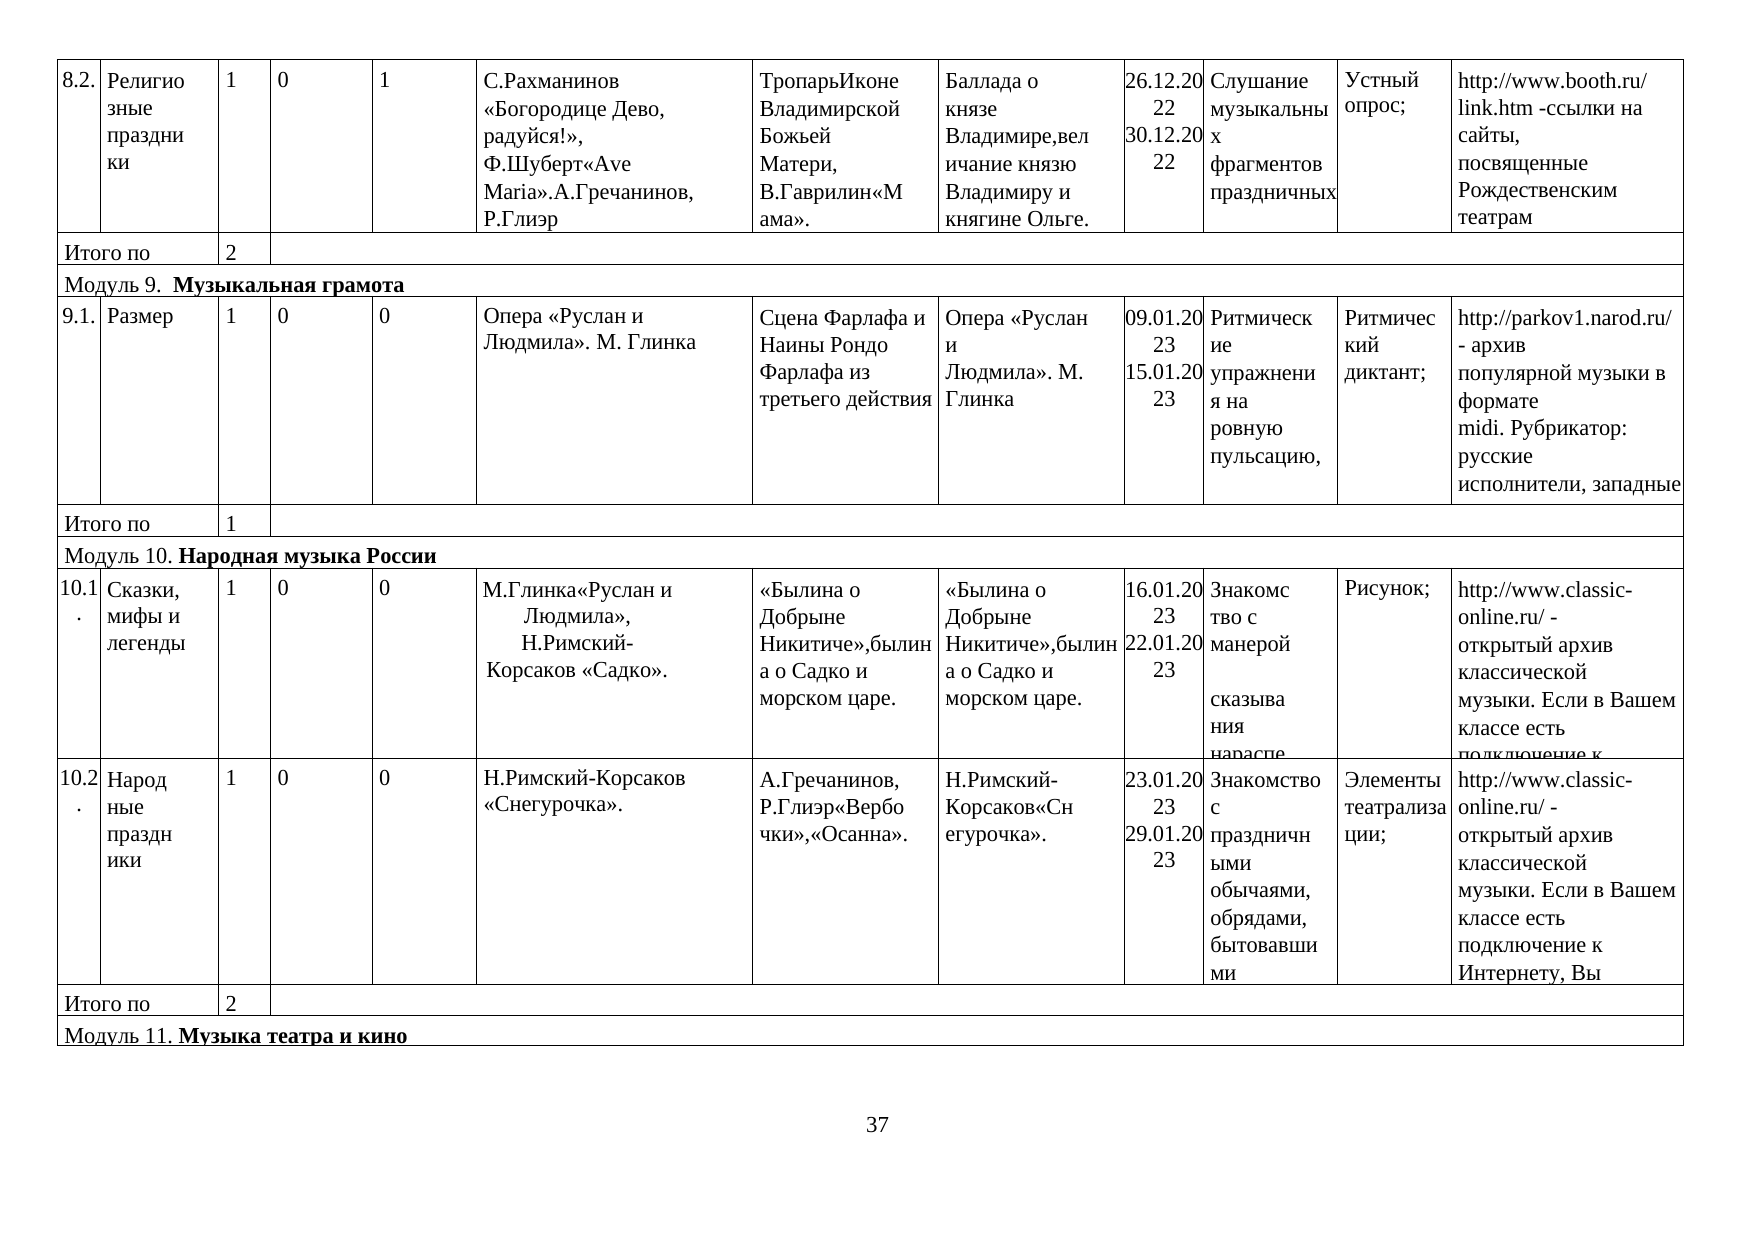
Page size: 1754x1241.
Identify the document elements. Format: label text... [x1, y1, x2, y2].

table_cell «Былина о Добрыне Никитиче»,былина о Садко и морском царе. [939, 569, 1124, 758]
table_cell А.Гречанинов, Р.Глиэр«Вербочки»,«Осанна». [753, 759, 938, 983]
table_header http://www.booth.ru/link.htm -ссылки на сайты, посвященные Рождественским театрам (вертепам, шопкам, батлейкам), петрушки и пульчинеллы [1452, 60, 1683, 232]
table_cell http://www.classic-online.ru/ - открытый архив классической музыки. Если в Вашем классе есть подключение к Интернету, Вы избавлены от необходимости покупать компакт-диски к урокам и можете слушать музыку непосредственно в сети (причем у Вас есть возможность сравнения разных исполнений) [1452, 759, 1683, 983]
table_cell 1 [219, 569, 270, 758]
table_cell http://www.classic-online.ru/ - открытый архив классической музыки. Если в Вашем классе есть подключение к Интернету, Вы избавлены от необходимости покупать компакт-диски к урокам и можете слушать музыку непосредственно в сети (причем у Вас есть возможность сравнения разных исполнений) [1452, 569, 1683, 758]
table_header Слушание музыкальных фрагментов праздничных богослужений, определение характера музыки, её религиозного содержания.; [1204, 60, 1337, 232]
table_cell 9.1. [58, 297, 100, 504]
table_cell «Былина о Добрыне Никитиче»,былина о Садко и морском царе. [753, 569, 938, 758]
table_cell 1 [219, 297, 270, 504]
table_cell Н.Римский-Корсаков «Снегурочка». [477, 759, 752, 983]
table_cell Знакомство с манерой сказывания нараспев. Слушание сказок, былин, эпических сказаний, рассказываемых нараспев.; [1204, 569, 1337, 758]
table_cell 0 [373, 569, 476, 758]
table_cell 09.01.2023 15.01.2023 [1125, 297, 1203, 504]
table_header ТропарьИконе Владимирской Божьей Матери, В.Гаврилин«Мама». [753, 60, 938, 232]
table_cell Размер [101, 297, 218, 504]
table_cell 0 [271, 297, 372, 504]
table_header 26.12.2022 30.12.2022 [1125, 60, 1203, 232]
table_cell Модуль 9. Музыкальная грамота [58, 265, 1683, 296]
table_cell 2 [219, 233, 270, 264]
table_cell [271, 505, 1683, 536]
table_cell 10.1. [58, 569, 100, 758]
table_cell 16.01.2023 22.01.2023 [1125, 569, 1203, 758]
table_cell 23.01.2023 29.01.2023 [1125, 759, 1203, 983]
table_cell 10.2. [58, 759, 100, 983]
table_cell М.Глинка«Руслан и Людмила», Н.Римский-Корсаков «Садко». [477, 569, 752, 758]
table_cell 0 [271, 569, 372, 758]
table_cell 0 [271, 759, 372, 983]
table_cell 1 [219, 505, 270, 536]
table_cell Сказки, мифы и легенды [101, 569, 218, 758]
table_header 0 [271, 60, 372, 232]
table_cell Н.Римский-Корсаков«Снегурочка». [939, 759, 1124, 983]
table_cell 2 [219, 985, 270, 1015]
table_header 8.2. [58, 60, 100, 232]
table_cell 0 [373, 297, 476, 504]
table_header 1 [373, 60, 476, 232]
table_cell Модуль 11. Музыка театра и кино [58, 1016, 1683, 1045]
table_cell Знакомство с праздничными обычаями, обрядами, бытовавшими ранее и сохранившимися сегодня у различных народностей Российской Федерации.; [1204, 759, 1337, 983]
table_cell Сцена Фарлафа и Наины Рондо Фарлафа из третьего действия [753, 297, 938, 504]
table_cell Народные праздники [101, 759, 218, 983]
table_cell Итого по модулю [58, 505, 218, 536]
table_cell Элементы театрализации; [1338, 759, 1451, 983]
table_cell Итого по модулю [58, 985, 218, 1015]
table_cell Ритмический диктант; [1338, 297, 1451, 504]
table_header Религиозные праздники [101, 60, 218, 232]
table_header С.Рахманинов «Богородице Дево, радуйся!», Ф.Шуберт«Ave Maria».А.Гречанинов, Р.Глиэр «Вербочки»,«Осанна». [477, 60, 752, 232]
table_cell Ритмические упражнения на ровную пульсацию, выделение сильных долей в размерах 2/4, 3/4, 4/4 (звучащими жестами или на ударных инструментах).; [1204, 297, 1337, 504]
table_cell 0 [373, 759, 476, 983]
table_cell [271, 985, 1683, 1015]
table_cell Рисунок; [1338, 569, 1451, 758]
table_cell 1 [219, 759, 270, 983]
table_cell Опера «Руслан и Людмила». М. Глинка [939, 297, 1124, 504]
table_cell http://parkov1.narod.ru/ - архив популярной музыки в формате midi. Рубрикатор: русские исполнители, западные исполнители, классическая музыка, джазовая музыка, ритмические партии, работа со звуком. Представлена также большая коллекция ссылок по теме. [1452, 297, 1683, 504]
table_cell [271, 233, 1683, 264]
table_header Баллада о князе Владимире,величание князю Владимиру и княгине Ольге. [939, 60, 1124, 232]
table_header 1 [219, 60, 270, 232]
table_header Устный опрос; [1338, 60, 1451, 232]
table_cell Опера «Руслан и Людмила». М. Глинка [477, 297, 752, 504]
table_cell Итого по модулю [58, 233, 218, 264]
table_cell Модуль 10. Народная музыка России [58, 537, 1683, 568]
